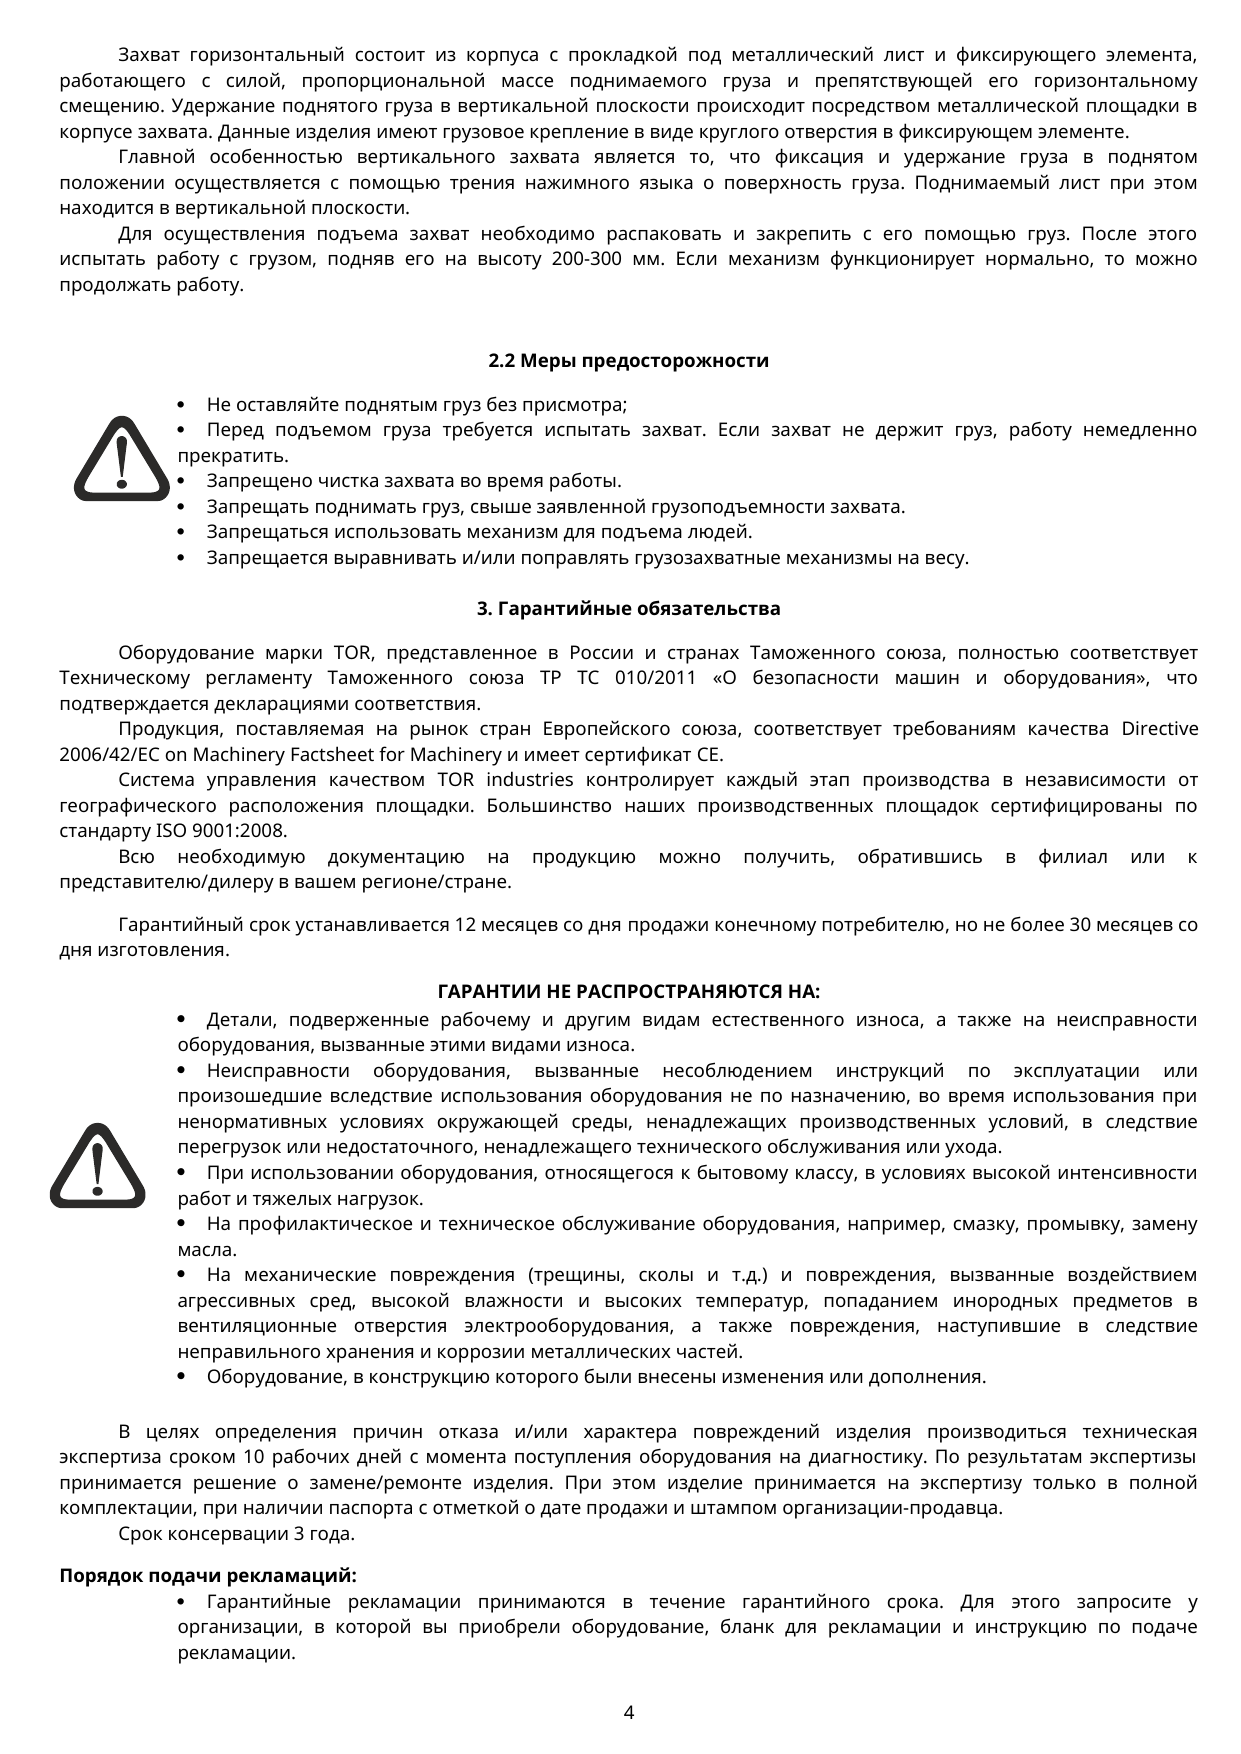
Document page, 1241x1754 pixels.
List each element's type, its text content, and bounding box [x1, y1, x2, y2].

list Запрещать поднимать груз, свыше заявленной грузоподъемности захвата. [177, 493, 1199, 519]
list На профилактическое и техническое обслуживание оборудования, например, смазку, промывку, замену масла. [177, 1210, 1199, 1261]
text Всю необходимую документацию на продукцию можно получить, обратившись в филиал или к представителю/дилеру в вашем регионе/стране. [59, 843, 1199, 894]
list Запрещено чистка захвата во время работы. [177, 468, 1199, 493]
text 2.2 Меры предосторожности [59, 347, 1199, 373]
list Не оставляйте поднятым груз без присмотра; [177, 391, 1199, 417]
list Гарантийные рекламации принимаются в течение гарантийного срока. Для этого запросите у организации, в которой вы приобрели оборудование, бланк для рекламации и инструкцию по подаче рекламации. [177, 1588, 1199, 1664]
list Оборудование, в конструкцию которого были внесены изменения или дополнения. [177, 1363, 1199, 1389]
text Срок консервации 3 года. [59, 1520, 1199, 1546]
text 3. Гарантийные обязательства [59, 595, 1199, 620]
list Запрещаться использовать механизм для подъема людей. [177, 519, 1199, 544]
list Детали, подверженные рабочему и другим видам естественного износа, а также на неисправности оборудования, вызванные этими видами износа. [177, 1006, 1199, 1057]
text Главной особенностью вертикального захвата является то, что фиксация и удержание груза в поднятом положении осуществляется с помощью трения нажимного языка о поверхность груза. Поднимаемый лист при этом находится в вертикальной плоскости. [59, 143, 1199, 220]
list Перед подъемом груза требуется испытать захват. Если захват не держит груз, работу немедленно прекратить. [177, 417, 1199, 468]
text Система управления качеством TOR industries контролирует каждый этап производства в независимости от географического расположения площадки. Большинство наших производственных площадок сертифицированы по стандарту ISO 9001:2008. [59, 767, 1199, 843]
text Продукция, поставляемая на рынок стран Европейского союза, соответствует требованиям качества Directive 2006/42/EC on Machinery Factsheet for Machinery и имеет сертификат CE. [59, 716, 1199, 767]
text Оборудование марки TOR, представленное в России и странах Таможенного союза, полностью соответствует Техническому регламенту Таможенного союза ТР ТС 010/2011 «О безопасности машин и оборудования», что подтверждается декларациями соответствия. [59, 639, 1199, 716]
list Запрещается выравнивать и/или поправлять грузозахватные механизмы на весу. [177, 544, 1199, 570]
text В целях определения причин отказа и/или характера повреждений изделия производиться техническая экспертиза сроком 10 рабочих дней с момента поступления оборудования на диагностику. По результатам экспертизы принимается решение о замене/ремонте изделия. При этом изделие принимается на экспертизу только в полной комплектации, при наличии паспорта с отметкой о дате продажи и штампом организации-продавца. [59, 1418, 1199, 1520]
list Неисправности оборудования, вызванные несоблюдением инструкций по эксплуатации или произошедшие вследствие использования оборудования не по назначению, во время использования при ненормативных условиях окружающей среды, ненадлежащих производственных условий, в следствие перегрузок или недостаточного, ненадлежащего технического обслуживания или ухода. [177, 1057, 1199, 1159]
list При использовании оборудования, относящегося к бытовому классу, в условиях высокой интенсивности работ и тяжелых нагрузок. [177, 1159, 1199, 1210]
text Захват горизонтальный состоит из корпуса с прокладкой под металлический лист и фиксирующего элемента, работающего с силой, пропорциональной массе поднимаемого груза и препятствующей его горизонтальному смещению. Удержание поднятого груза в вертикальной плоскости происходит посредством металлической площадки в корпусе захвата. Данные изделия имеют грузовое крепление в виде круглого отверстия в фиксирующем элементе. [59, 41, 1199, 143]
text Порядок подачи рекламаций: [59, 1562, 1199, 1588]
list На механические повреждения (трещины, сколы и т.д.) и повреждения, вызванные воздействием агрессивных сред, высокой влажности и высоких температур, попаданием инородных предметов в вентиляционные отверстия электрооборудования, а также повреждения, наступившие в следствие неправильного хранения и коррозии металлических частей. [177, 1261, 1199, 1363]
text ГАРАНТИИ НЕ РАСПРОСТРАНЯЮТСЯ НА: [59, 979, 1199, 1004]
text Для осуществления подъема захват необходимо распаковать и закрепить с его помощью груз. После этого испытать работу с грузом, подняв его на высоту 200-300 мм. Если механизм функционирует нормально, то можно продолжать работу. [59, 220, 1199, 297]
text Гарантийный срок устанавливается 12 месяцев со дня продажи конечному потребителю, но не более 30 месяцев со дня изготовления. [59, 911, 1199, 962]
